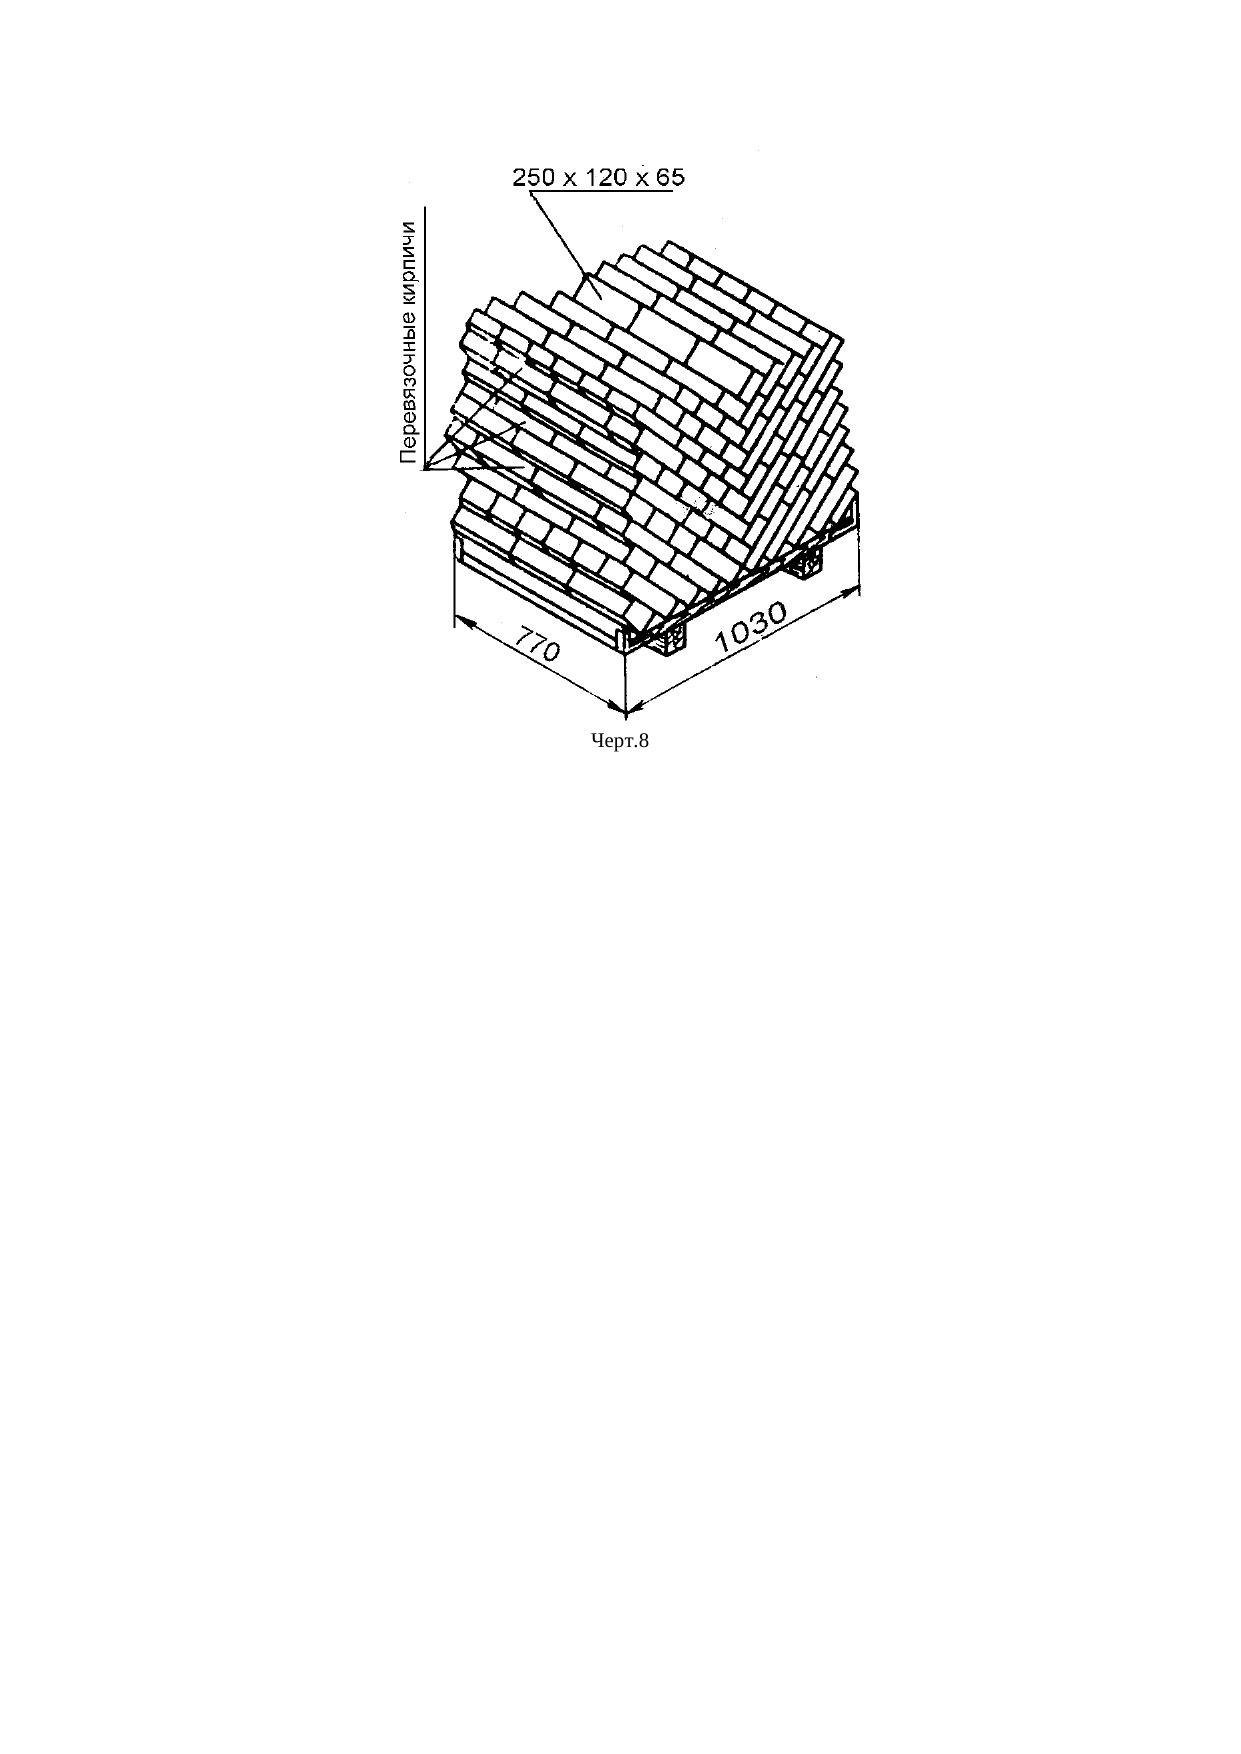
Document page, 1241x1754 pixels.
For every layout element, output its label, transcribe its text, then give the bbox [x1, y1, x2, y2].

text Черт.8 [187, 728, 1053, 752]
picture [375, 149, 865, 729]
